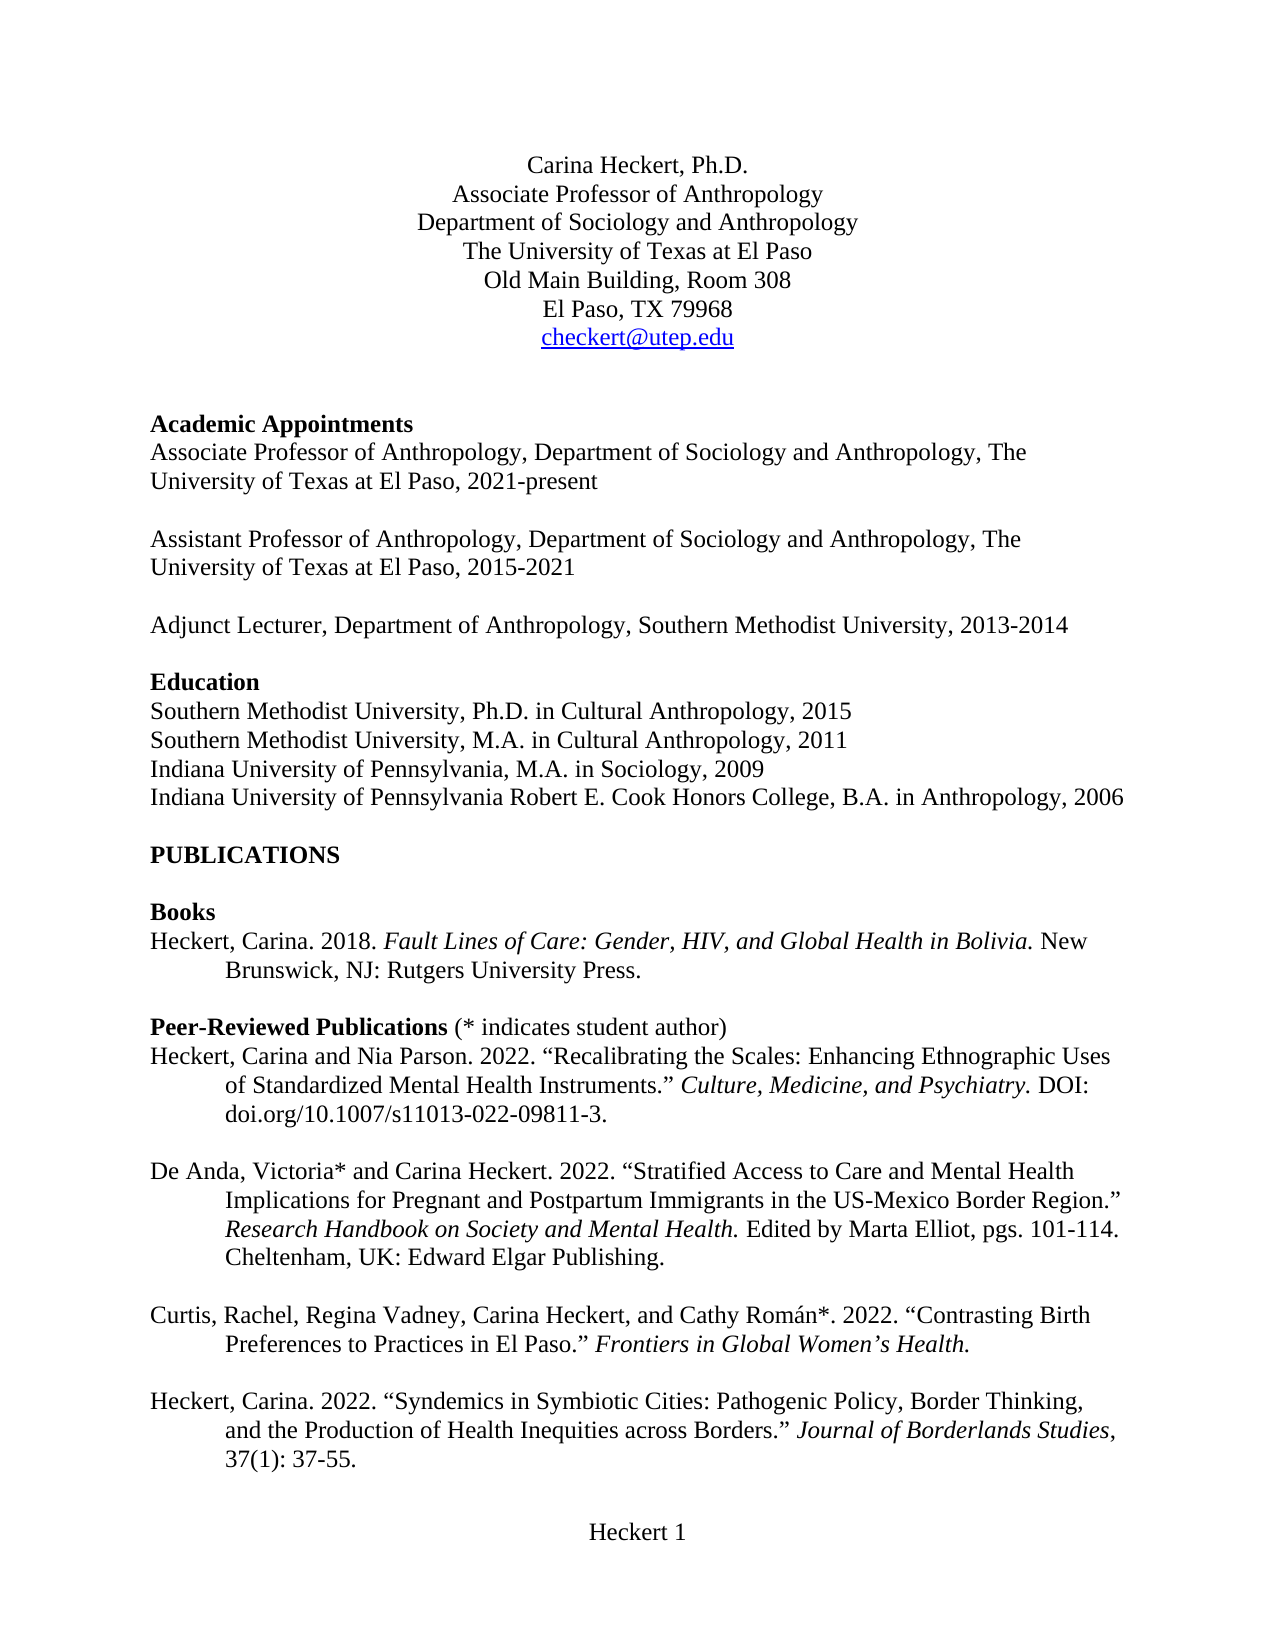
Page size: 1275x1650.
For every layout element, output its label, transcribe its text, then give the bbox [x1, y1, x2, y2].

text Education [150, 667, 1125, 696]
text Indiana University of Pennsylvania, M.A. in Sociology, 2009 [150, 754, 1125, 782]
text Associate Professor of Anthropology [150, 179, 1125, 207]
text Heckert, Carina and Nia Parson. 2022. “Recalibrating the Scales: Enhancing Ethnographic Uses of Standardized Mental Health Instruments.” Culture, Medicine, and Psychiatry. DOI: doi.org/10.1007/s11013-022-09811-3. [150, 1041, 1125, 1127]
text Adjunct Lecturer, Department of Anthropology, Southern Methodist University, 2013-2014 [150, 610, 1125, 639]
text Southern Methodist University, M.A. in Cultural Anthropology, 2011 [150, 725, 1125, 754]
text Carina Heckert, Ph.D. [150, 150, 1125, 179]
text Department of Sociology and Anthropology [150, 207, 1125, 236]
text El Paso, TX 79968 [150, 294, 1125, 322]
text Southern Methodist University, Ph.D. in Cultural Anthropology, 2015 [150, 696, 1125, 725]
text Heckert, Carina. 2018. Fault Lines of Care: Gender, HIV, and Global Health in Bolivia. New Brunswick, NJ: Rutgers University Press. [150, 926, 1125, 984]
text Curtis, Rachel, Regina Vadney, Carina Heckert, and Cathy Román*. 2022. “Contrasting Birth Preferences to Practices in El Paso.” Frontiers in Global Women’s Health. [150, 1300, 1125, 1357]
text Old Main Building, Room 308 [150, 265, 1125, 294]
text The University of Texas at El Paso [150, 236, 1125, 265]
text Books [150, 897, 1125, 926]
text Heckert, Carina. 2022. “Syndemics in Symbiotic Cities: Pathogenic Policy, Border Thinking, and the Production of Health Inequities across Borders.” Journal of Borderlands Studies, 37(1): 37-55. [150, 1386, 1125, 1472]
text checkert@utep.edu [150, 322, 1125, 351]
text PUBLICATIONS [150, 840, 1125, 869]
text De Anda, Victoria* and Carina Heckert. 2022. “Stratified Access to Care and Mental Health Implications for Pregnant and Postpartum Immigrants in the US-Mexico Border Region.” Research Handbook on Society and Mental Health. Edited by Marta Elliot, pgs. 101-114. Cheltenham, UK: Edward Elgar Publishing. [150, 1156, 1125, 1271]
text Academic Appointments [150, 409, 1125, 437]
text Indiana University of Pennsylvania Robert E. Cook Honors College, B.A. in Anthropology, 2006 [150, 782, 1125, 811]
text Peer-Reviewed Publications (* indicates student author) [150, 1012, 1125, 1041]
text Assistant Professor of Anthropology, Department of Sociology and Anthropology, The University of Texas at El Paso, 2015-2021 [150, 524, 1125, 581]
text Associate Professor of Anthropology, Department of Sociology and Anthropology, The University of Texas at El Paso, 2021-present [150, 437, 1125, 495]
